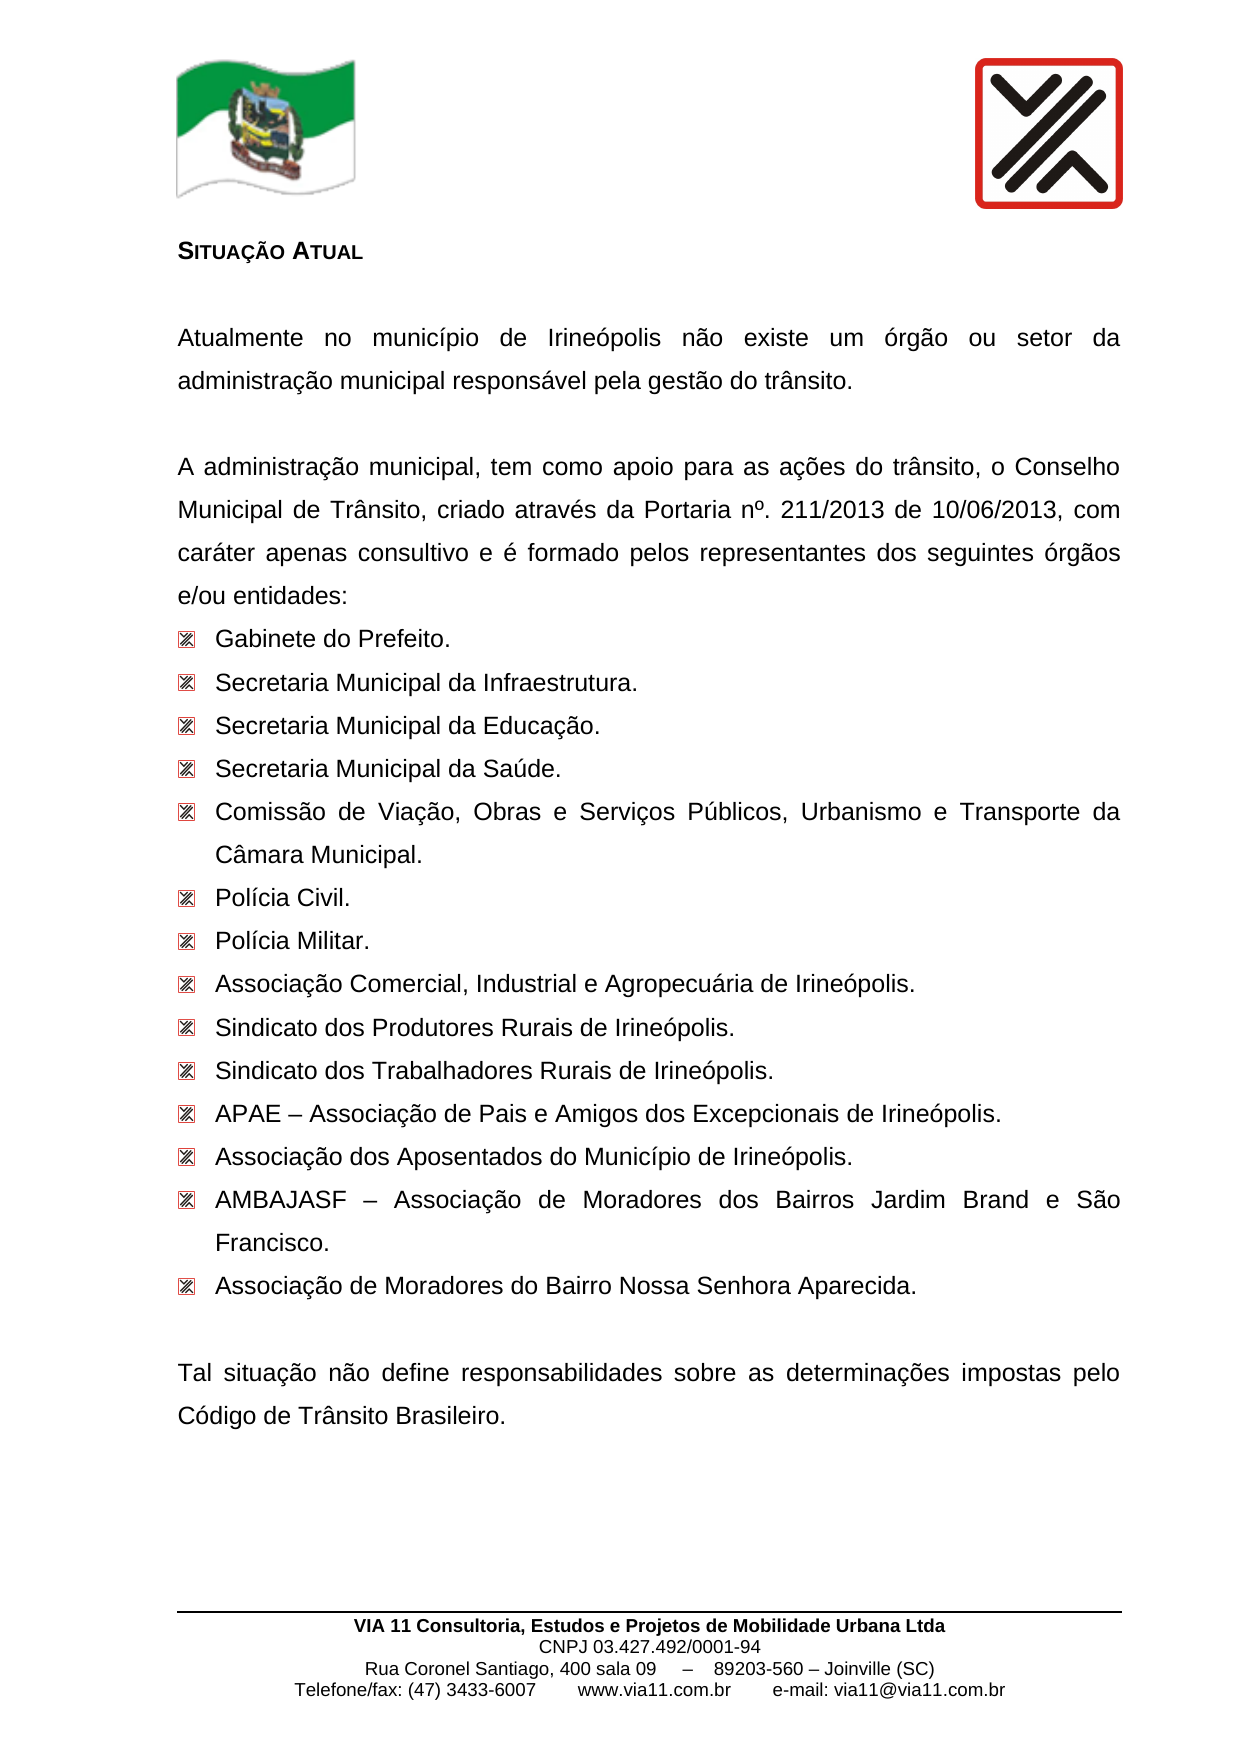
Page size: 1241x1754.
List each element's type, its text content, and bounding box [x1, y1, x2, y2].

list Comissão de Viação, Obras e Serviços Públicos, Urbanismo e Transporte da Câmara Municipal. [177, 797, 1122, 869]
list Associação de Moradores do Bairro Nossa Senhora Aparecida. [177, 1271, 1122, 1300]
list Gabinete do Prefeito. [177, 624, 1122, 653]
list Polícia Militar. [177, 926, 1122, 955]
list Associação Comercial, Industrial e Agropecuária de Irineópolis. [177, 969, 1122, 998]
list APAE – Associação de Pais e Amigos dos Excepcionais de Irineópolis. [177, 1099, 1122, 1127]
list Secretaria Municipal da Educação. [177, 711, 1122, 739]
picture [178, 1278, 195, 1295]
picture [178, 760, 195, 778]
text Situação Atual [177, 236, 1122, 265]
picture [178, 1148, 195, 1166]
picture [178, 1019, 195, 1036]
list Sindicato dos Produtores Rurais de Irineópolis. [177, 1012, 1122, 1041]
list Associação dos Aposentados do Município de Irineópolis. [177, 1142, 1122, 1171]
picture [178, 1191, 195, 1209]
text Atualmente no município de Irineópolis não existe um órgão ou setor da administração municipal responsável pela gestão do trânsito. [177, 322, 1122, 394]
list Secretaria Municipal da Infraestrutura. [177, 667, 1122, 696]
picture [176, 58, 358, 206]
picture [178, 976, 195, 993]
picture [178, 631, 195, 648]
picture [178, 1062, 195, 1080]
picture [178, 803, 195, 821]
picture [178, 717, 195, 735]
picture [178, 674, 195, 691]
list Polícia Civil. [177, 883, 1122, 912]
list Sindicato dos Trabalhadores Rurais de Irineópolis. [177, 1056, 1122, 1084]
text A administração municipal, tem como apoio para as ações do trânsito, o Conselho Municipal de Trânsito, criado através da Portaria nº. 211/2013 de 10/06/2013, com caráter apenas consultivo e é formado pelos representantes dos seguintes órgãos e/ou entidades: [177, 452, 1122, 610]
list Secretaria Municipal da Saúde. [177, 754, 1122, 782]
picture [975, 58, 1123, 209]
picture [178, 933, 195, 950]
text Tal situação não define responsabilidades sobre as determinações impostas pelo Código de Trânsito Brasileiro. [177, 1357, 1122, 1429]
list AMBAJASF – Associação de Moradores dos Bairros Jardim Brand e São Francisco. [177, 1185, 1122, 1257]
picture [178, 890, 195, 907]
picture [178, 1105, 195, 1123]
